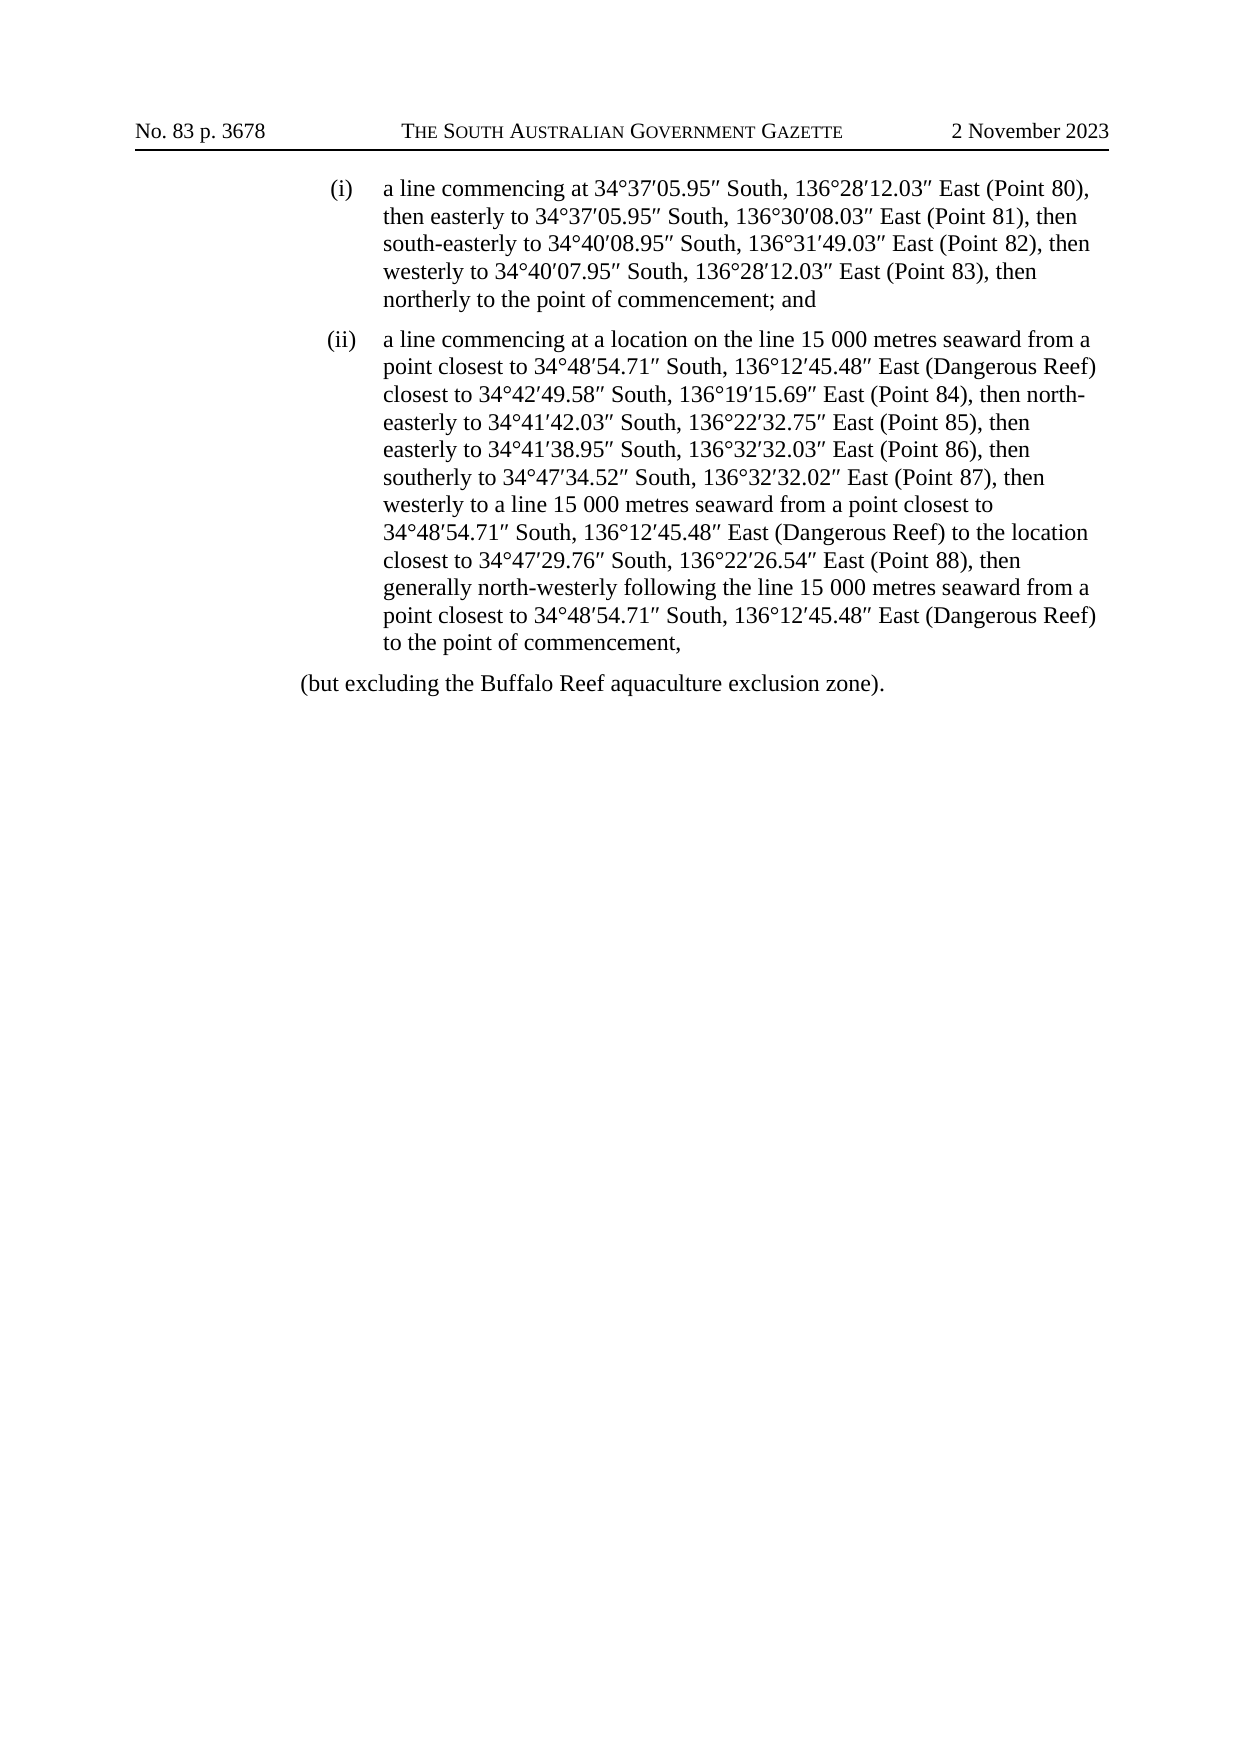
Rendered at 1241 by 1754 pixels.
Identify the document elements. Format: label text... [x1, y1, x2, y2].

text (ii) a line commencing at a location on the line 15 000 metres seaward from a point closest to 34°48′54.71″ South, 136°12′45.48″ East (Dangerous Reef) closest to 34°42′49.58″ South, 136°19′15.69″ East (Point 84), then north-easterly to 34°41′42.03″ South, 136°22′32.75″ East (Point 85), then easterly to 34°41′38.95″ South, 136°32′32.03″ East (Point 86), then southerly to 34°47′34.52″ South, 136°32′32.02″ East (Point 87), then westerly to a line 15 000 metres seaward from a point closest to 34°48′54.71″ South, 136°12′45.48″ East (Dangerous Reef) to the location closest to 34°47′29.76″ South, 136°22′26.54″ East (Point 88), then generally north-westerly following the line 15 000 metres seaward from a point closest to 34°48′54.71″ South, 136°12′45.48″ East (Dangerous Reef) to the point of commencement, [300, 325, 1109, 656]
text (but excluding the Buffalo Reef aquaculture exclusion zone). [300, 668, 1109, 696]
text (i) a line commencing at 34°37′05.95″ South, 136°28′12.03″ East (Point 80), then easterly to 34°37′05.95″ South, 136°30′08.03″ East (Point 81), then south-easterly to 34°40′08.95″ South, 136°31′49.03″ East (Point 82), then westerly to 34°40′07.95″ South, 136°28′12.03″ East (Point 83), then northerly to the point of commencement; and [300, 174, 1109, 312]
